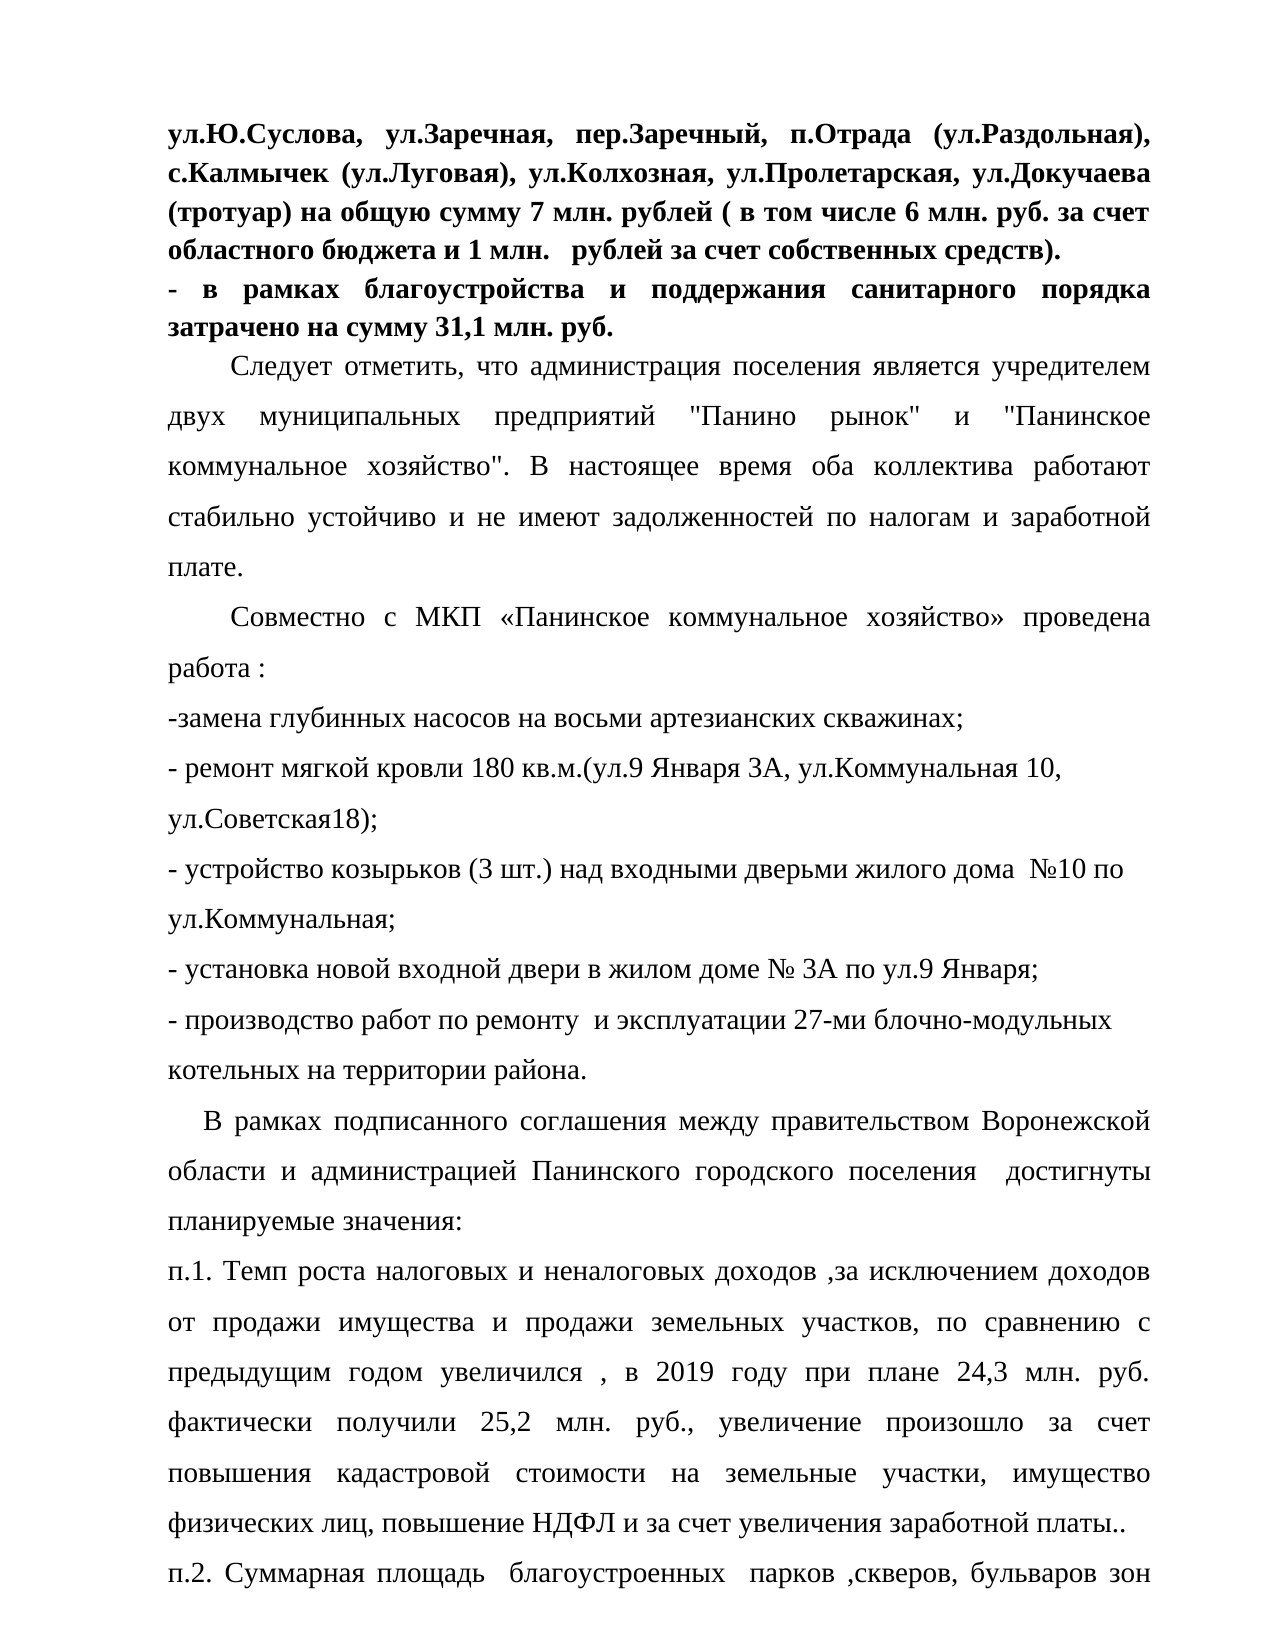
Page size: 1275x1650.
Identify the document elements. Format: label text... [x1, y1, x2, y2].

text -замена глубинных насосов на восьми артезианских скважинах; [168, 700, 1152, 734]
text Совместно с МКП «Панинское коммунальное хозяйство» проведена работа : [168, 599, 1152, 683]
text - устройство козырьков (3 шт.) над входными дверьми жилого дома №10 по ул.Коммунальная; [168, 851, 1152, 935]
text - ремонт мягкой кровли 180 кв.м.(ул.9 Января 3А, ул.Коммунальная 10, ул.Советская18); [168, 750, 1152, 834]
text - установка новой входной двери в жилом доме № 3А по ул.9 Января; [168, 952, 1152, 985]
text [168, 117, 1152, 266]
text - в рамках благоустройства и поддержания санитарного порядка затрачено на сумму 31,1 млн. руб. [168, 271, 1152, 343]
text - производство работ по ремонту и эксплуатации 27-ми блочно-модульных котельных на территории района. [168, 1002, 1152, 1086]
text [168, 1555, 1152, 1589]
text В рамках подписанного соглашения между правительством Воронежской области и администрацией Панинского городского поселения достигнуты планируемые значения: [168, 1103, 1152, 1237]
text Следует отметить, что администрация поселения является учредителем двух муниципальных предприятий "Панино рынок" и "Панинское коммунальное хозяйство". В настоящее время оба коллектива работают стабильно устойчиво и не имеют задолженностей по налогам и заработной плате. [168, 348, 1152, 583]
text п.1. Темп роста налоговых и неналоговых доходов ,за исключением доходов от продажи имущества и продажи земельных участков, по сравнению с предыдущим годом увеличился , в 2019 году при плане 24,3 млн. руб. фактически получили 25,2 млн. руб., увеличение произошло за счет повышения кадастровой стоимости на земельные участки, имущество физических лиц, повышение НДФЛ и за счет увеличения заработной платы.. [168, 1253, 1152, 1539]
